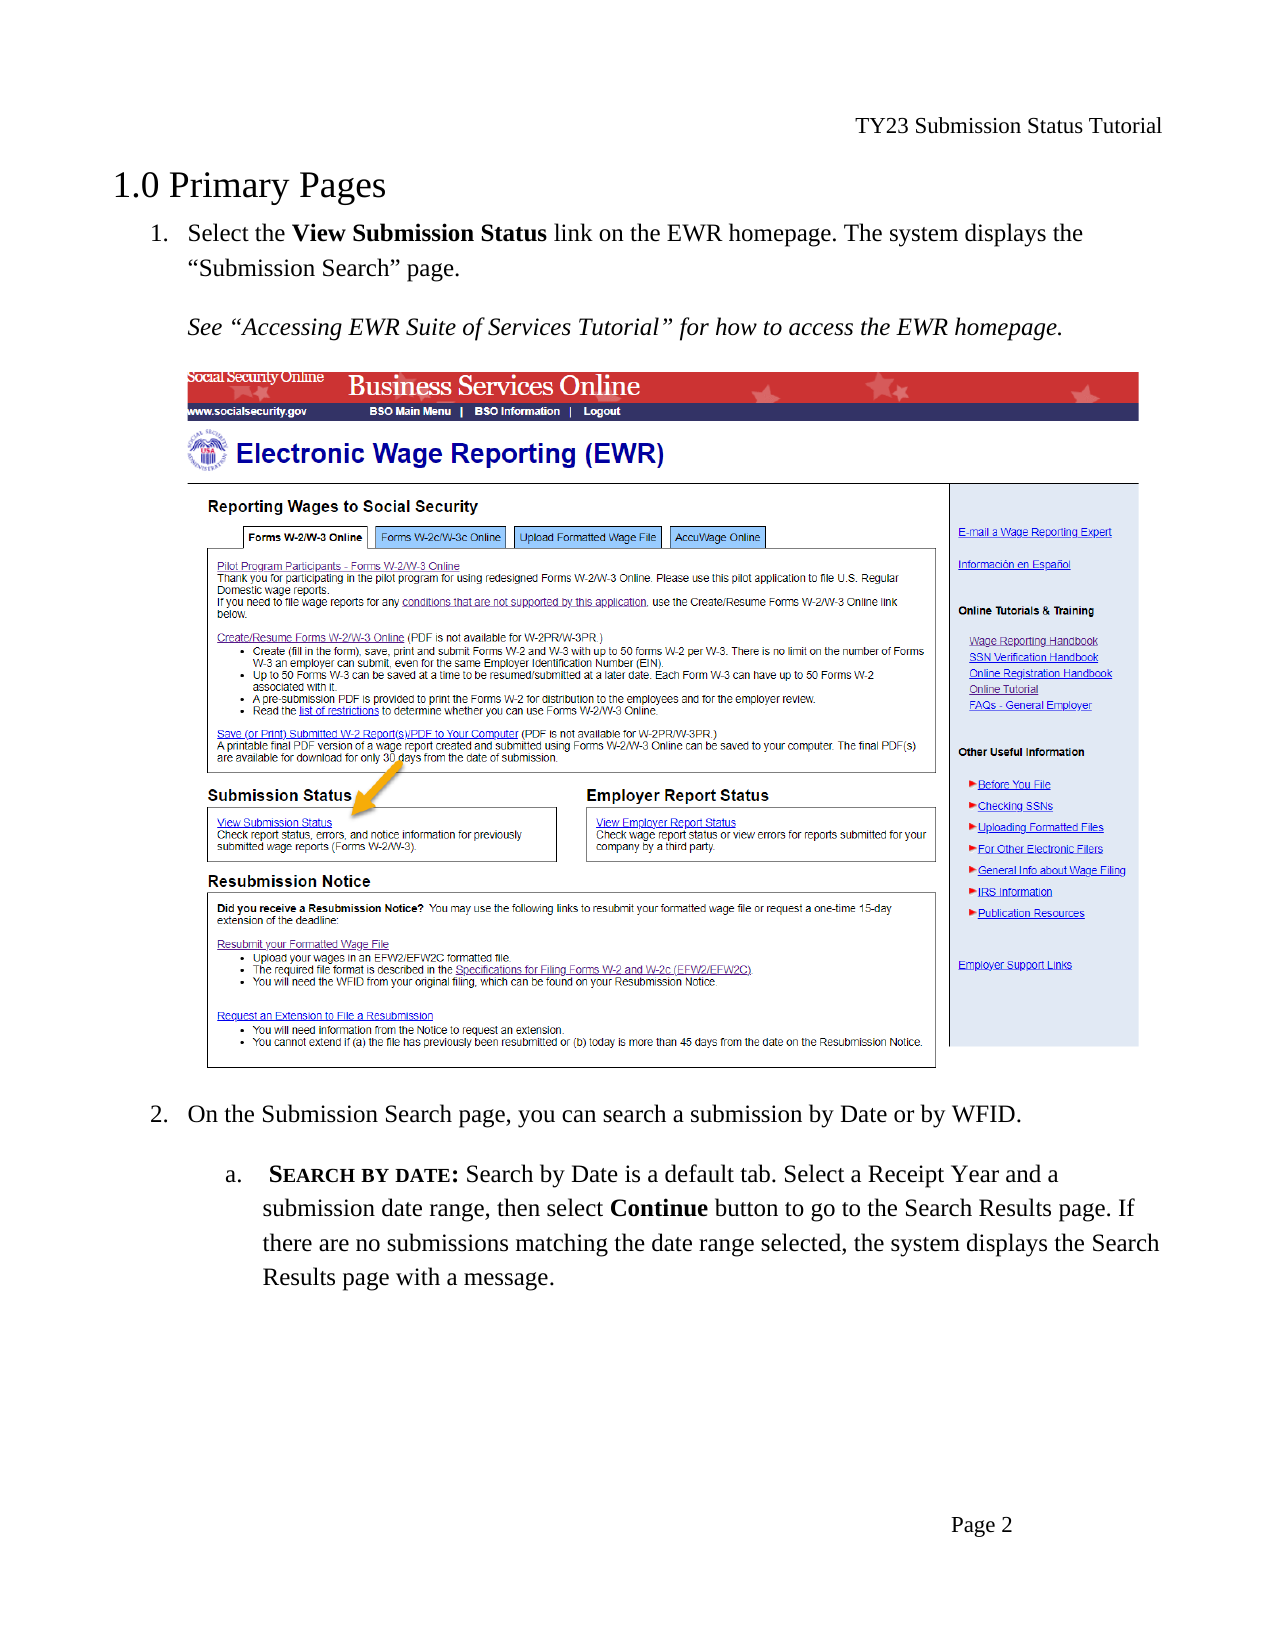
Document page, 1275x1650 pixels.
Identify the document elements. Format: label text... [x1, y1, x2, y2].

subtitle 1.0 Primary Pages [112, 163, 1162, 206]
list Select the View Submission Status link on the EWR homepage. The system displays the “Submission Search” page. [150, 218, 1162, 282]
list Search by date: Search by Date is a default tab. Select a Receipt Year and a submission date range, then select Continue button to go to the Search Results page. If there are no submissions matching the date range selected, the system displays the Search Results page with a message. [225, 1159, 1162, 1291]
text See “Accessing EWR Suite of Services Tutorial” for how to access the EWR homepage. [187, 312, 1162, 341]
list On the Submission Search page, you can search a submission by Date or by WFID. [150, 1099, 1162, 1128]
picture [187, 372, 1139, 1070]
